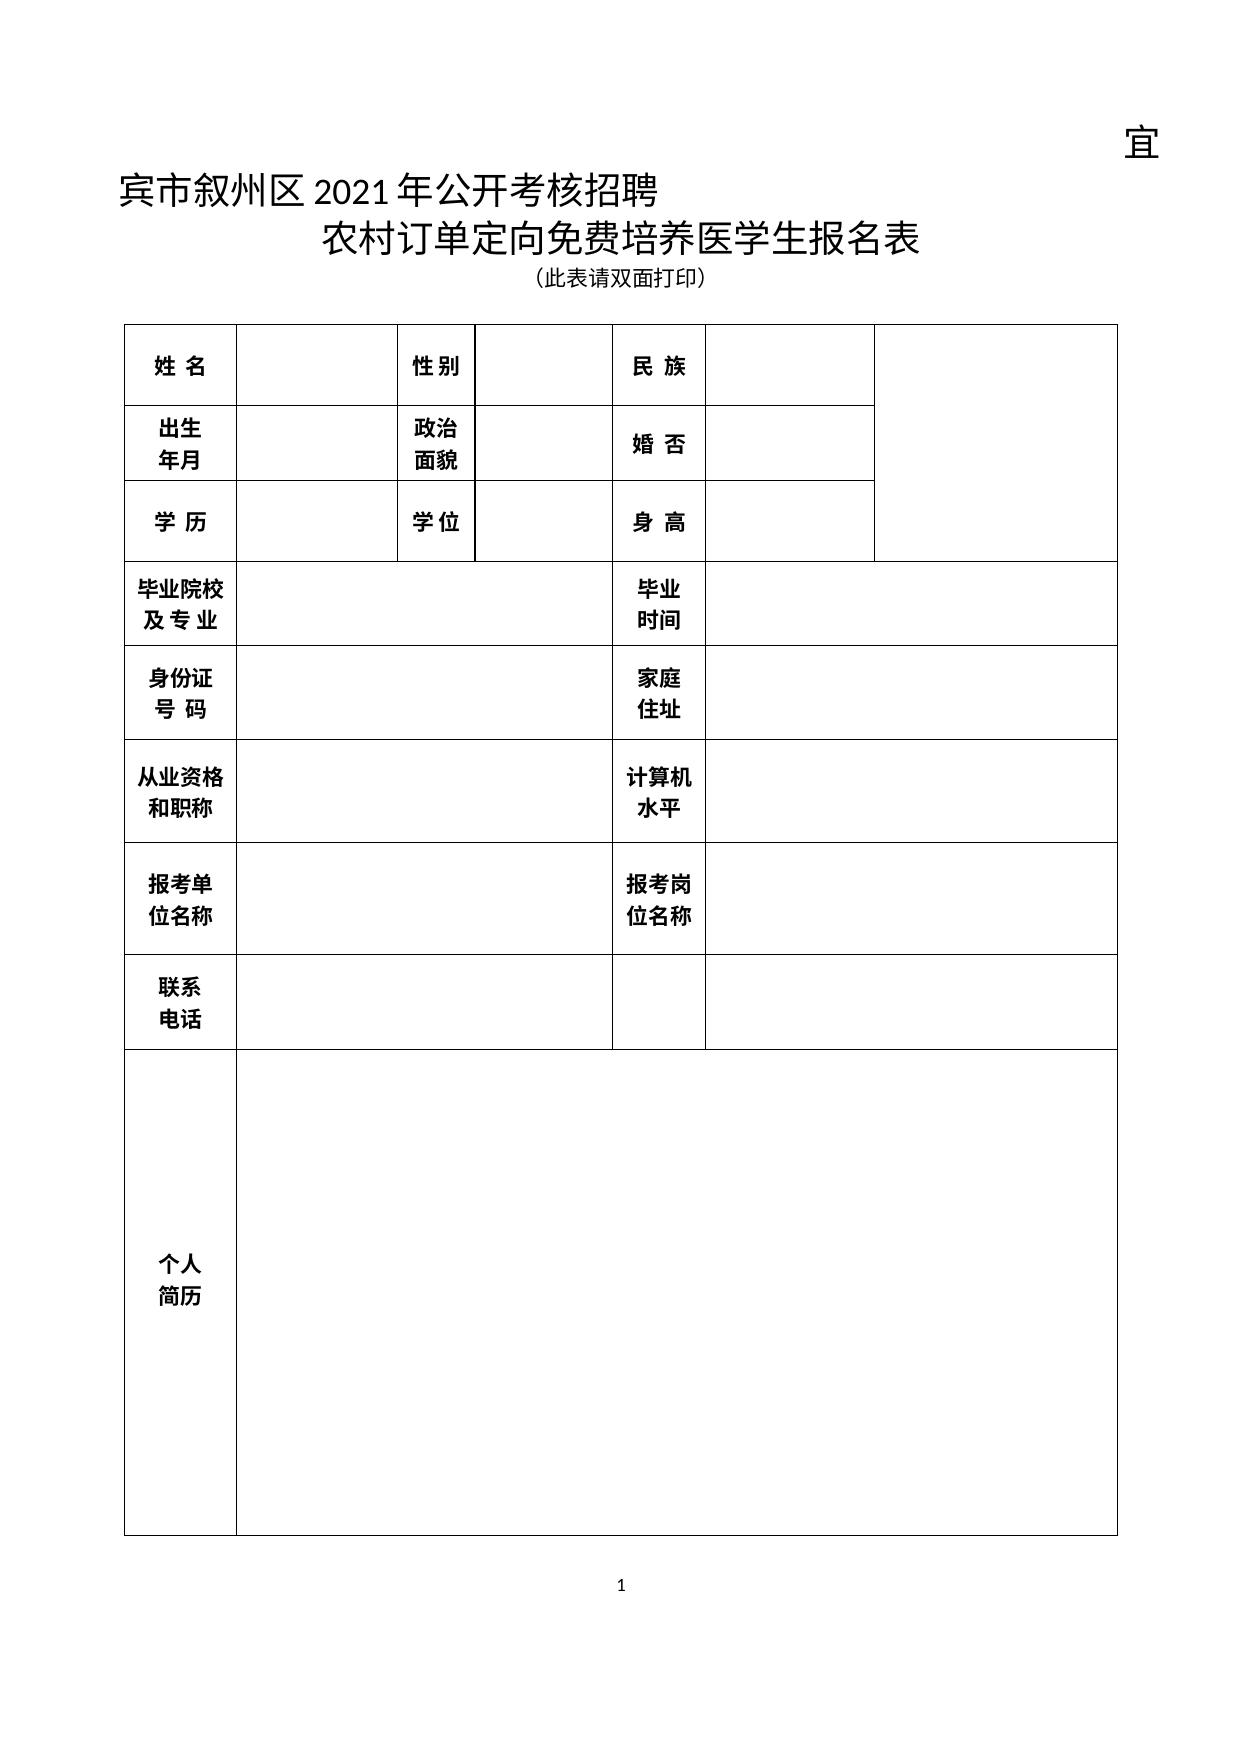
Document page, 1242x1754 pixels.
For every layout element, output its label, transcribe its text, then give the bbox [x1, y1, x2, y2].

table_cell 毕业院校及 专 业 [125, 562, 236, 644]
table_cell 家庭 住址 [613, 646, 705, 739]
table_cell 毕业 时间 [613, 562, 705, 644]
table_header 民 族 [613, 325, 705, 405]
table_cell 身份证 号 码 [125, 646, 236, 739]
table_cell [706, 406, 874, 480]
table_cell [706, 955, 1117, 1049]
table_cell 计算机 水平 [613, 740, 705, 842]
table_cell [706, 740, 1117, 842]
table_header 性 别 [398, 325, 474, 405]
table_cell [237, 562, 612, 644]
table_cell 从业资格 和职称 [125, 740, 236, 842]
table_header [237, 325, 397, 405]
table_cell 个人 简历 [125, 1050, 236, 1535]
text （此表请双面打印） [118, 262, 1123, 293]
table_cell [237, 843, 612, 954]
table_header [875, 325, 1117, 561]
text 农村订单定向免费培养医学生报名表 [118, 214, 1123, 262]
table_cell 出生 年月 [125, 406, 236, 480]
table_cell [476, 406, 612, 480]
table_cell [706, 646, 1117, 739]
table_cell 身 高 [613, 481, 705, 561]
table_cell 政治 面貌 [398, 406, 474, 480]
table_cell [237, 1050, 1117, 1535]
table_cell 学 位 [398, 481, 474, 561]
table_cell [237, 406, 397, 480]
table_header [476, 325, 612, 405]
table_cell 报考单 位名称 [125, 843, 236, 954]
table_cell [237, 646, 612, 739]
table_cell [706, 562, 1117, 644]
table_cell [706, 481, 874, 561]
table_cell 报考岗 位名称 [613, 843, 705, 954]
table_cell [706, 843, 1117, 954]
table_cell [237, 955, 612, 1049]
table_cell [237, 740, 612, 842]
table_cell [237, 481, 397, 561]
text 宜宾市叙州区2021年公开考核招聘 [118, 118, 1123, 214]
table_cell 联系 电话 [125, 955, 236, 1049]
table_cell 婚 否 [613, 406, 705, 480]
table_header 姓 名 [125, 325, 236, 405]
table_cell 学 历 [125, 481, 236, 561]
table_header [706, 325, 874, 405]
table_cell [613, 955, 705, 1049]
table_cell [476, 481, 612, 561]
